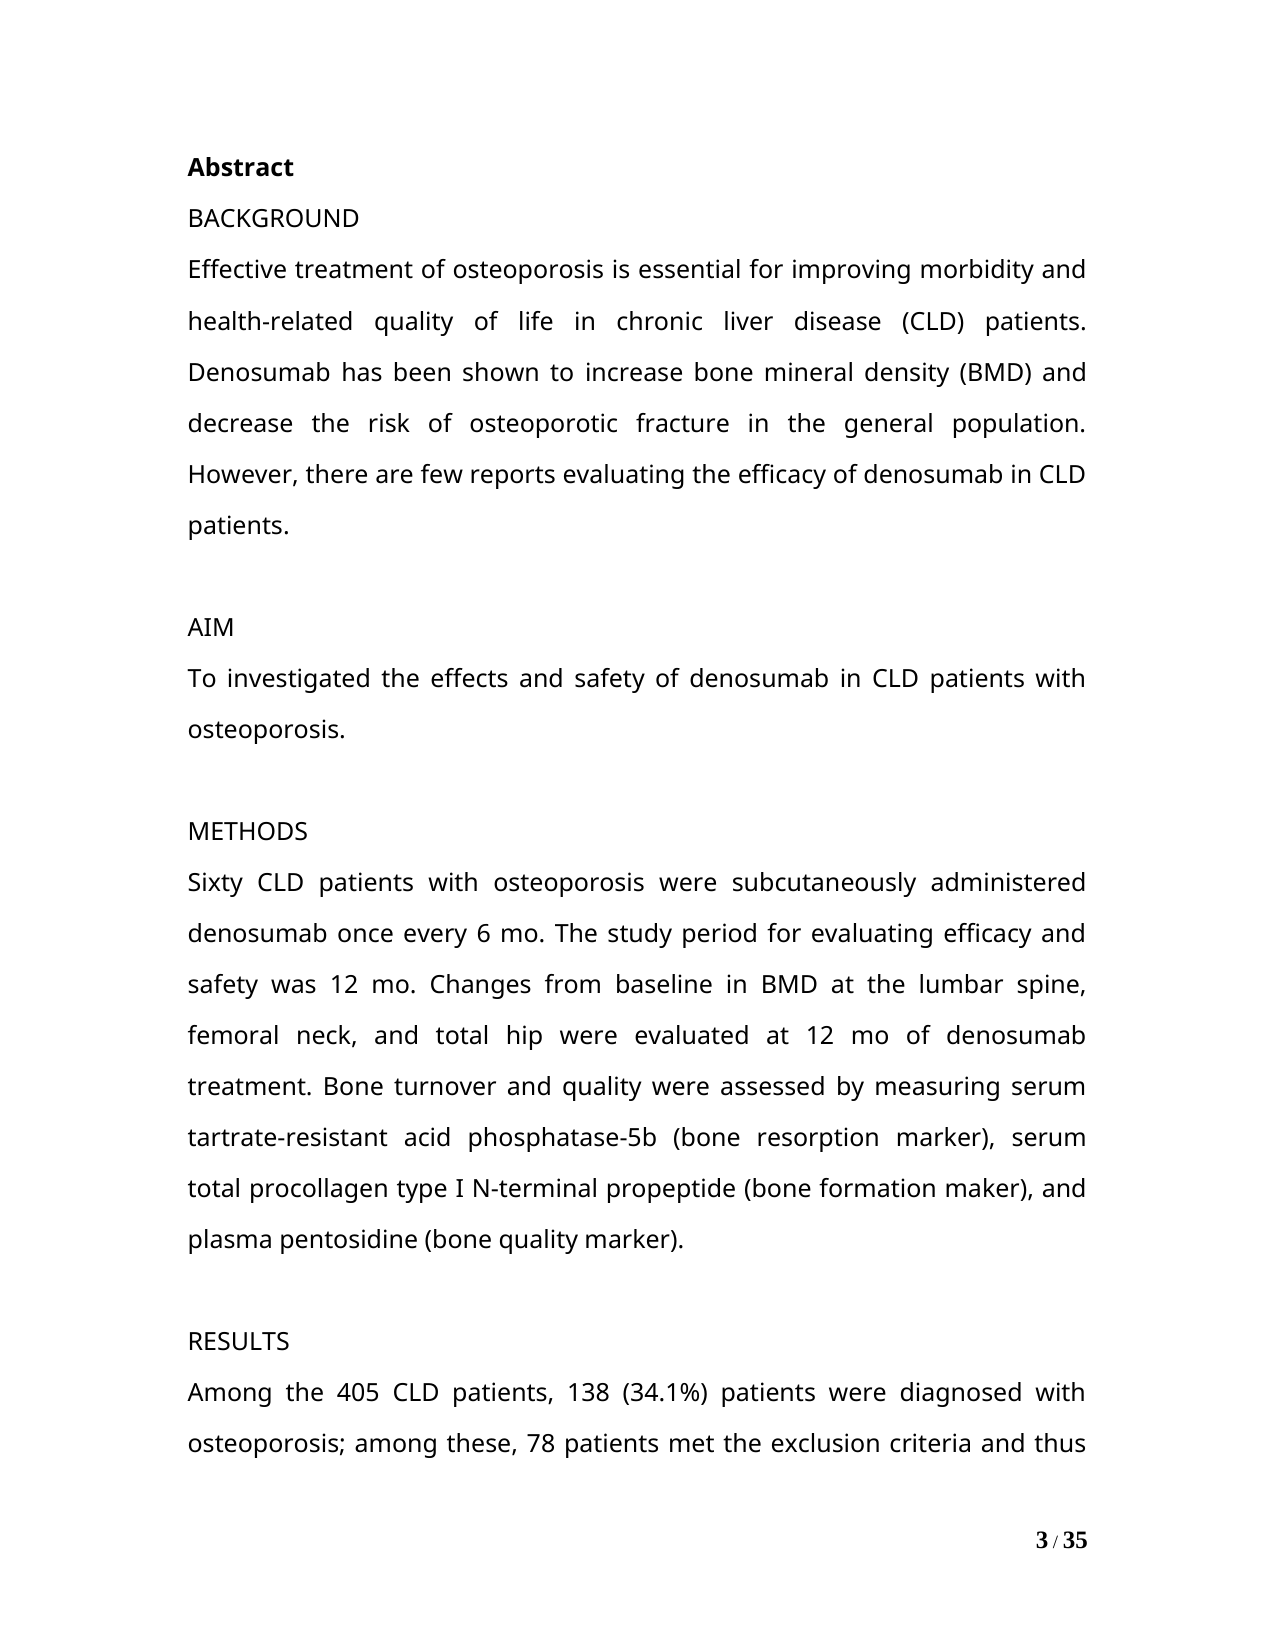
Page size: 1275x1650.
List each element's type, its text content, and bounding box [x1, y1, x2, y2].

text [187, 1375, 1087, 1460]
text AIM [187, 609, 1087, 643]
text Effective treatment of osteoporosis is essential for improving morbidity and health-related quality of life in chronic liver disease (CLD) patients. Denosumab has been shown to increase bone mineral density (BMD) and decrease the risk of osteoporotic fracture in the general population. However, there are few reports evaluating the efficacy of denosumab in CLD patients. [187, 252, 1087, 541]
text RESULTS [187, 1324, 1087, 1358]
text BACKGROUND [187, 201, 1087, 235]
text Abstract [187, 150, 1087, 184]
text Sixty CLD patients with osteoporosis were subcutaneously administered denosumab once every 6 mo. The study period for evaluating efficacy and safety was 12 mo. Changes from baseline in BMD at the lumbar spine, femoral neck, and total hip were evaluated at 12 mo of denosumab treatment. Bone turnover and quality were assessed by measuring serum tartrate-resistant acid phosphatase-5b (bone resorption marker), serum total procollagen type I N-terminal propeptide (bone formation maker), and plasma pentosidine (bone quality marker). [187, 864, 1087, 1256]
text METHODS [187, 813, 1087, 848]
text To investigated the effects and safety of denosumab in CLD patients with osteoporosis. [187, 660, 1087, 746]
